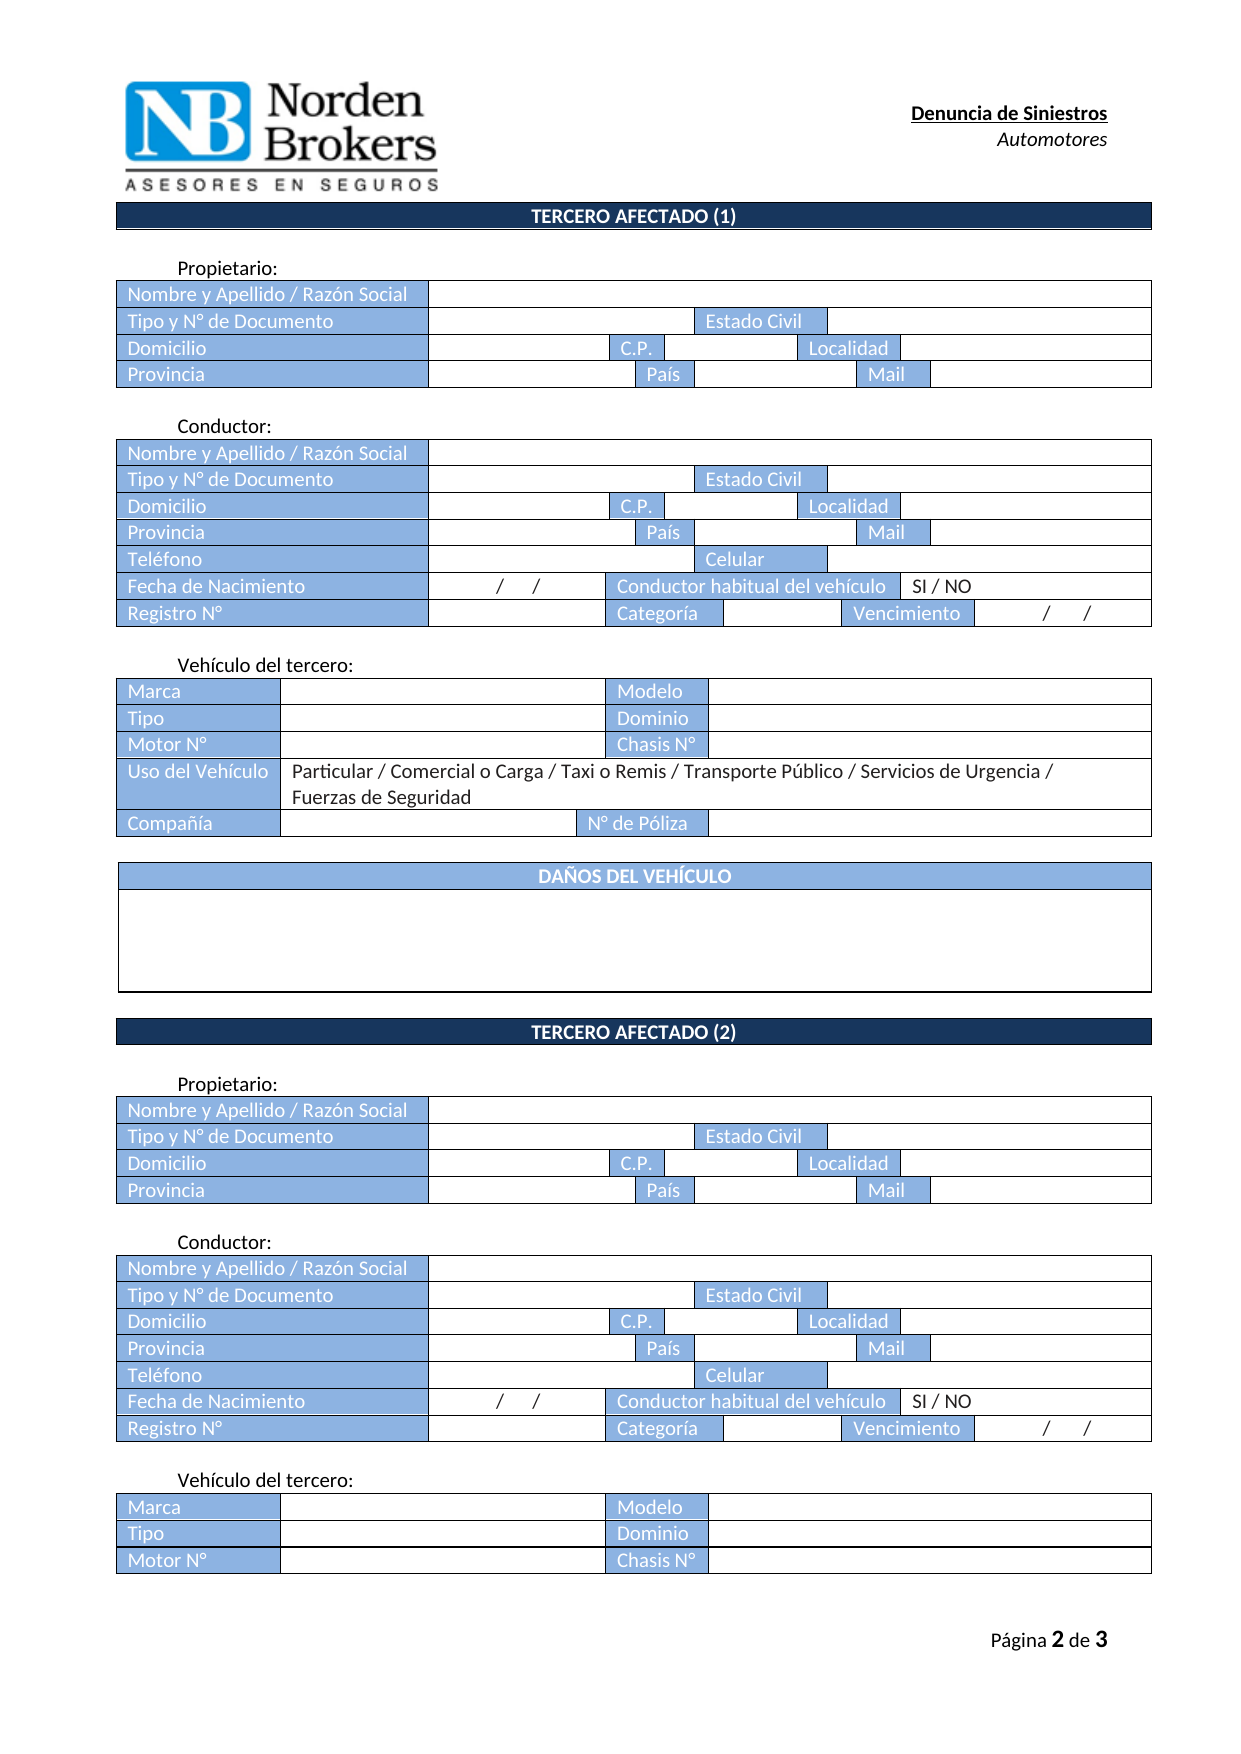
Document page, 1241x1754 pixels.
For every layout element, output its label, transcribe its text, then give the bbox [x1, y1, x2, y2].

table_cell [931, 520, 1151, 545]
table_cell / / [429, 1389, 605, 1414]
table_cell Conductor habitual del vehículo [606, 573, 900, 599]
table_cell Provincia [117, 1177, 428, 1203]
table_cell Teléfono [117, 1362, 428, 1388]
table_cell Provincia [117, 361, 428, 387]
table_header Nombre y Apellido / Razón Social [117, 281, 428, 307]
text Vehículo del tercero: [177, 652, 1107, 677]
table_cell Estado Civil [695, 308, 827, 334]
picture [118, 75, 440, 193]
table_cell Dominio [606, 1521, 708, 1546]
table_cell Mail [857, 1177, 930, 1203]
table_cell [901, 335, 1151, 360]
table_cell [695, 361, 856, 387]
table_cell Vencimiento [842, 1416, 974, 1441]
table_cell Tipo [117, 705, 280, 731]
table_cell [429, 466, 694, 492]
table_cell [709, 705, 1151, 731]
table_cell [709, 732, 1151, 757]
table_cell Localidad [798, 493, 900, 518]
table_cell / / [975, 1416, 1151, 1441]
table_cell [828, 546, 1151, 572]
table_cell Tipo y N° de Documento [117, 308, 428, 334]
table_header [429, 440, 1151, 465]
table_cell [828, 308, 1151, 334]
table_cell [429, 493, 609, 518]
table_header [709, 1494, 1151, 1519]
table_cell [429, 1124, 694, 1149]
text Propietario: [177, 1071, 1107, 1096]
table_cell Motor N° [117, 732, 280, 757]
table_cell Mail [857, 361, 930, 387]
table_header Modelo [606, 1494, 708, 1519]
table_cell Celular [695, 546, 827, 572]
table_cell [828, 1282, 1151, 1308]
table_cell C.P. [610, 493, 664, 518]
table_cell Estado Civil [695, 466, 827, 492]
table_cell [281, 1521, 605, 1546]
table_cell [931, 1335, 1151, 1361]
table_cell SI / NO [901, 1389, 1151, 1414]
table_header TERCERO AFECTADO (1) [117, 203, 1151, 228]
table_cell Provincia [117, 520, 428, 545]
table_cell Registro N° [117, 600, 428, 626]
table_cell [724, 1416, 841, 1441]
table_cell Domicilio [117, 1150, 428, 1176]
table_cell [429, 1309, 609, 1334]
table_cell Localidad [798, 335, 900, 360]
table_header [429, 281, 1151, 307]
table_cell País [636, 1177, 694, 1203]
table_cell [709, 810, 1151, 836]
table_cell Chasis N° [606, 732, 708, 757]
table_cell [429, 1416, 605, 1441]
table_cell / / [975, 600, 1151, 626]
table_header Nombre y Apellido / Razón Social [117, 1097, 428, 1123]
table_cell Motor N° [117, 1548, 280, 1573]
table_cell Mail [857, 1335, 930, 1361]
table_cell [695, 1335, 856, 1361]
table_header DAÑOS DEL VEHÍCULO [119, 863, 1151, 889]
table_cell N° de Póliza [577, 810, 708, 836]
table_cell [665, 493, 797, 518]
table_cell [828, 1124, 1151, 1149]
table_cell Celular [695, 1362, 827, 1388]
table_cell [429, 361, 635, 387]
table_cell Provincia [117, 1335, 428, 1361]
text Vehículo del tercero: [177, 1468, 1107, 1493]
table_cell [429, 546, 694, 572]
table_cell [281, 810, 576, 836]
table_header [429, 1256, 1151, 1281]
table_cell País [636, 520, 694, 545]
table_cell [931, 1177, 1151, 1203]
table_cell [901, 1150, 1151, 1176]
table_cell [429, 1362, 694, 1388]
table_cell [828, 1362, 1151, 1388]
table_cell [695, 1177, 856, 1203]
table_cell [665, 1309, 797, 1334]
table_cell Mail [857, 520, 930, 545]
table_cell C.P. [610, 335, 664, 360]
table_cell [429, 1150, 609, 1176]
table_header [429, 1097, 1151, 1123]
table_cell Estado Civil [695, 1124, 827, 1149]
table_cell [429, 600, 605, 626]
table_cell Fecha de Nacimiento [117, 1389, 428, 1414]
table_cell Domicilio [117, 335, 428, 360]
text Propietario: [177, 255, 1107, 280]
table_cell Estado Civil [695, 1282, 827, 1308]
table_cell Compañía [117, 810, 280, 836]
table_header Marca [117, 1494, 280, 1519]
table_cell [665, 335, 797, 360]
text Conductor: [177, 413, 1107, 439]
table_cell [709, 1548, 1151, 1573]
table_cell País [636, 1335, 694, 1361]
table_cell [119, 890, 1151, 991]
table_cell Uso del Vehículo [117, 759, 280, 809]
table_cell Domicilio [117, 493, 428, 518]
table_cell SI / NO [901, 573, 1151, 599]
table_cell [724, 600, 841, 626]
table_header [709, 679, 1151, 704]
table_cell [429, 335, 609, 360]
table_cell Chasis N° [606, 1548, 708, 1573]
table_cell [429, 308, 694, 334]
table_cell Registro N° [117, 1416, 428, 1441]
table_cell [281, 1548, 605, 1573]
table_cell [709, 1521, 1151, 1546]
table_header Marca [117, 679, 280, 704]
table_cell Conductor habitual del vehículo [606, 1389, 900, 1414]
table_cell [828, 466, 1151, 492]
table_header [281, 1494, 605, 1519]
table_cell Teléfono [117, 546, 428, 572]
table_cell C.P. [610, 1150, 664, 1176]
table_header [281, 679, 605, 704]
table_cell [901, 1309, 1151, 1334]
table_header Nombre y Apellido / Razón Social [117, 440, 428, 465]
table_cell [281, 705, 605, 731]
table_cell Tipo [117, 1521, 280, 1546]
table_cell Localidad [798, 1309, 900, 1334]
table_cell [429, 1177, 635, 1203]
table_cell [281, 732, 605, 757]
table_header Modelo [606, 679, 708, 704]
table_cell [665, 1150, 797, 1176]
table_cell [901, 493, 1151, 518]
table_header TERCERO AFECTADO (2) [117, 1019, 1151, 1044]
table_cell C.P. [610, 1309, 664, 1334]
table_cell Particular / Comercial o Carga / Taxi o Remis / Transporte Público / Servicios de Urgencia / Fuerzas de Seguridad [281, 759, 1151, 809]
table_cell Tipo y N° de Documento [117, 1282, 428, 1308]
table_cell [429, 1282, 694, 1308]
table_cell Dominio [606, 705, 708, 731]
table_header Nombre y Apellido / Razón Social [117, 1256, 428, 1281]
table_cell Localidad [798, 1150, 900, 1176]
table_cell [695, 520, 856, 545]
table_cell [931, 361, 1151, 387]
table_cell Tipo y N° de Documento [117, 1124, 428, 1149]
table_cell [429, 520, 635, 545]
table_cell / / [429, 573, 605, 599]
table_cell [429, 1335, 635, 1361]
table_cell Fecha de Nacimiento [117, 573, 428, 599]
text Conductor: [177, 1229, 1107, 1254]
table_cell Categoría [606, 1416, 723, 1441]
table_cell Domicilio [117, 1309, 428, 1334]
table_cell País [636, 361, 694, 387]
table_cell Tipo y N° de Documento [117, 466, 428, 492]
table_cell Vencimiento [842, 600, 974, 626]
table_cell Categoría [606, 600, 723, 626]
